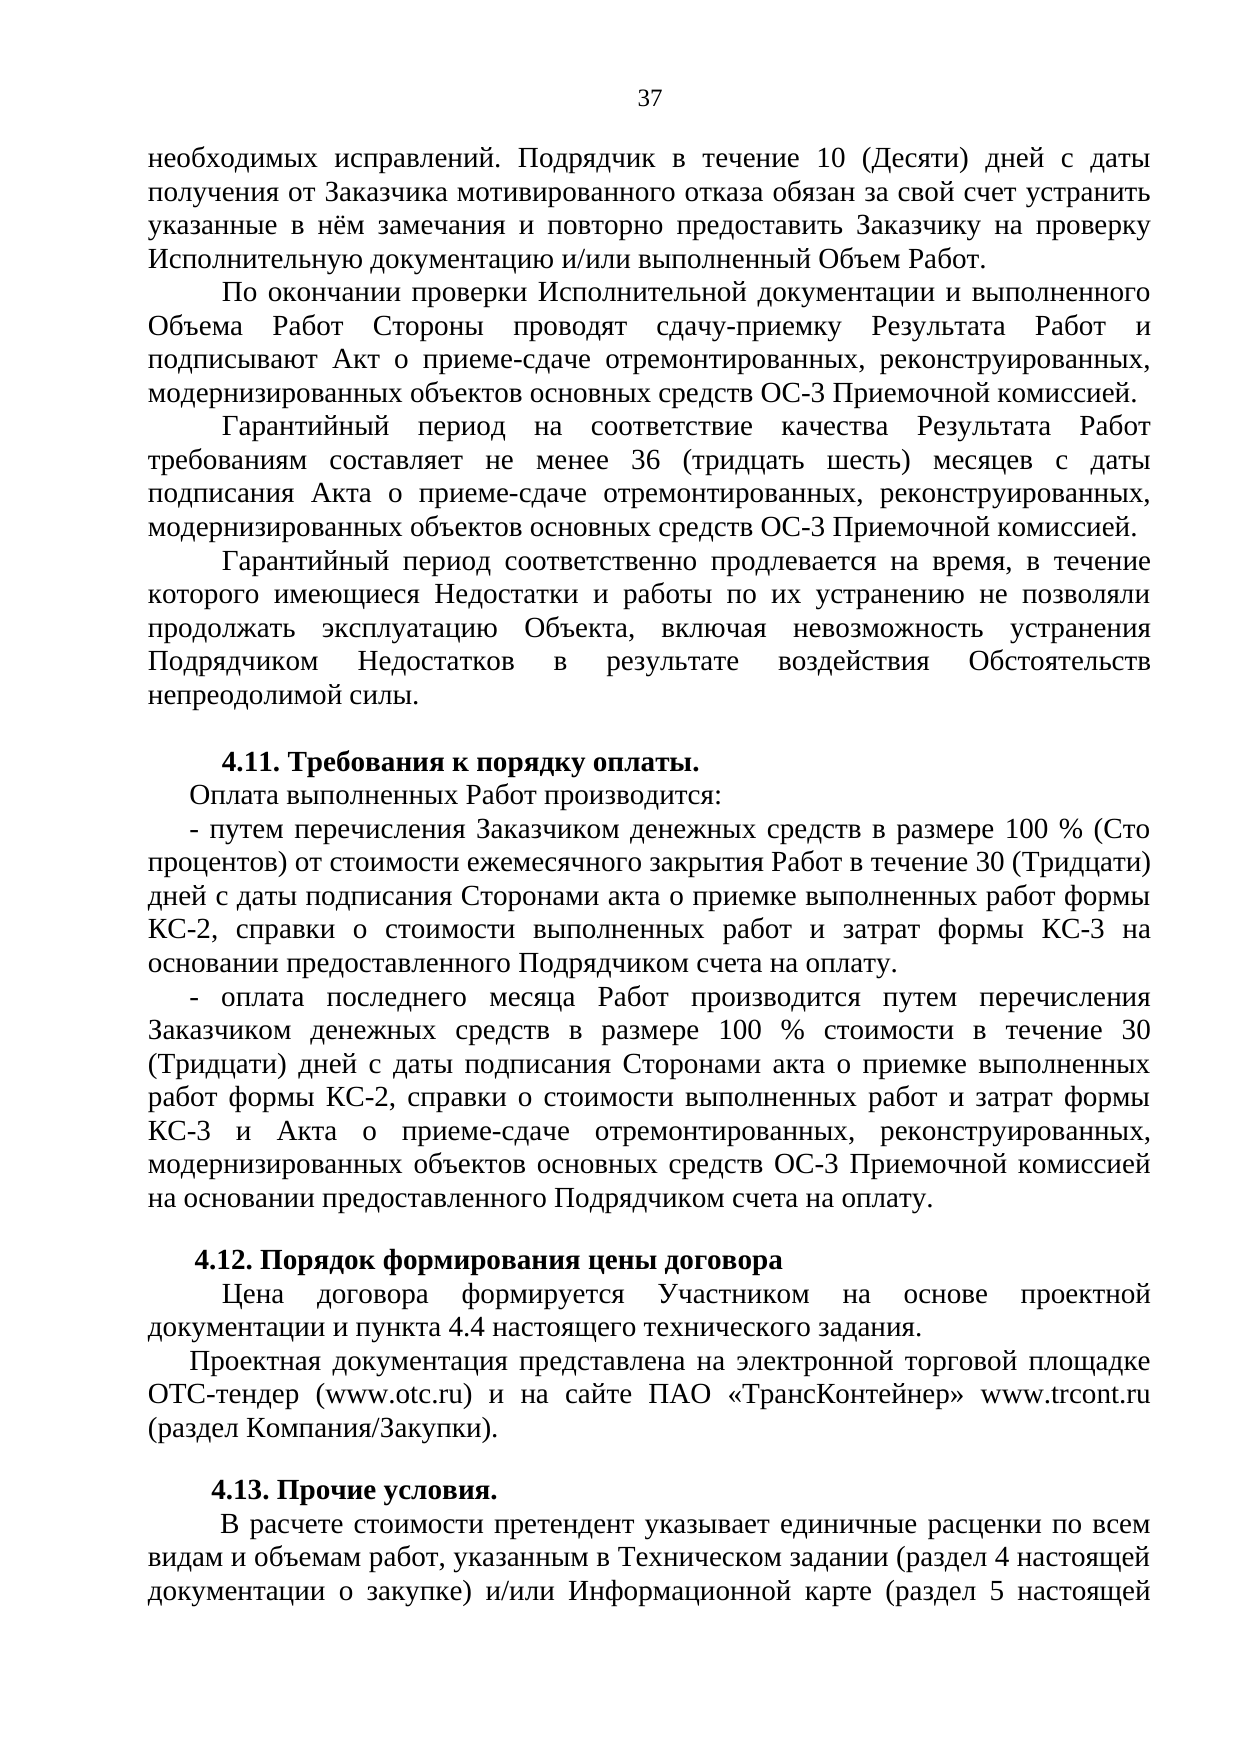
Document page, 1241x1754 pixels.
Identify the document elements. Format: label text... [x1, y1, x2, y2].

text Гарантийный период соответственно продлевается на время, в течение которого имеющиеся Недостатки и работы по их устранению не позволяли продолжать эксплуатацию Объекта, включая невозможность устранения Подрядчиком Недостатков в результате воздействия Обстоятельств непреодолимой силы. [148, 543, 1152, 710]
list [148, 1506, 1152, 1606]
list - путем перечисления Заказчиком денежных средств в размере 100 % (Сто процентов) от стоимости ежемесячного закрытия Работ в течение 30 (Тридцати) дней с даты подписания Сторонами акта о приемке выполненных работ формы КС-2, справки о стоимости выполненных работ и затрат формы КС-3 на основании предоставленного Подрядчиком счета на оплату. [148, 811, 1152, 979]
text Оплата выполненных Работ производится: [148, 777, 1152, 811]
text Цена договора формируется Участником на основе проектной документации и пункта 4.4 настоящего технического задания. [148, 1276, 1152, 1343]
text 4.11. Требования к порядку оплаты. [148, 744, 1152, 777]
list 4.13. Прочие условия. [148, 1472, 1152, 1506]
text Проектная документация представлена на электронной торговой площадке ОТС-тендер (www.otc.ru) и на сайте ПАО «ТрансКонтейнер» www.trcont.ru (раздел Компания/Закупки). [148, 1343, 1152, 1443]
text Гарантийный период на соответствие качества Результата Работ требованиям составляет не менее 36 (тридцать шесть) месяцев с даты подписания Акта о приеме-сдаче отремонтированных, реконструированных, модернизированных объектов основных средств ОС-3 Приемочной комиссией. [148, 408, 1152, 543]
text По окончании проверки Исполнительной документации и выполненного Объема Работ Стороны проводят сдачу-приемку Результата Работ и подписывают Акт о приеме-сдаче отремонтированных, реконструированных, модернизированных объектов основных средств ОС-3 Приемочной комиссией. [148, 274, 1152, 408]
list - оплата последнего месяца Работ производится путем перечисления Заказчиком денежных средств в размере 100 % стоимости в течение 30 (Тридцати) дней с даты подписания Сторонами акта о приемке выполненных работ формы КС-2, справки о стоимости выполненных работ и затрат формы КС-3 и Акта о приеме-сдаче отремонтированных, реконструированных, модернизированных объектов основных средств ОС-3 Приемочной комиссией на основании предоставленного Подрядчиком счета на оплату. [148, 979, 1152, 1213]
list 4.12. Порядок формирования цены договора [148, 1242, 1152, 1276]
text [148, 140, 1152, 274]
